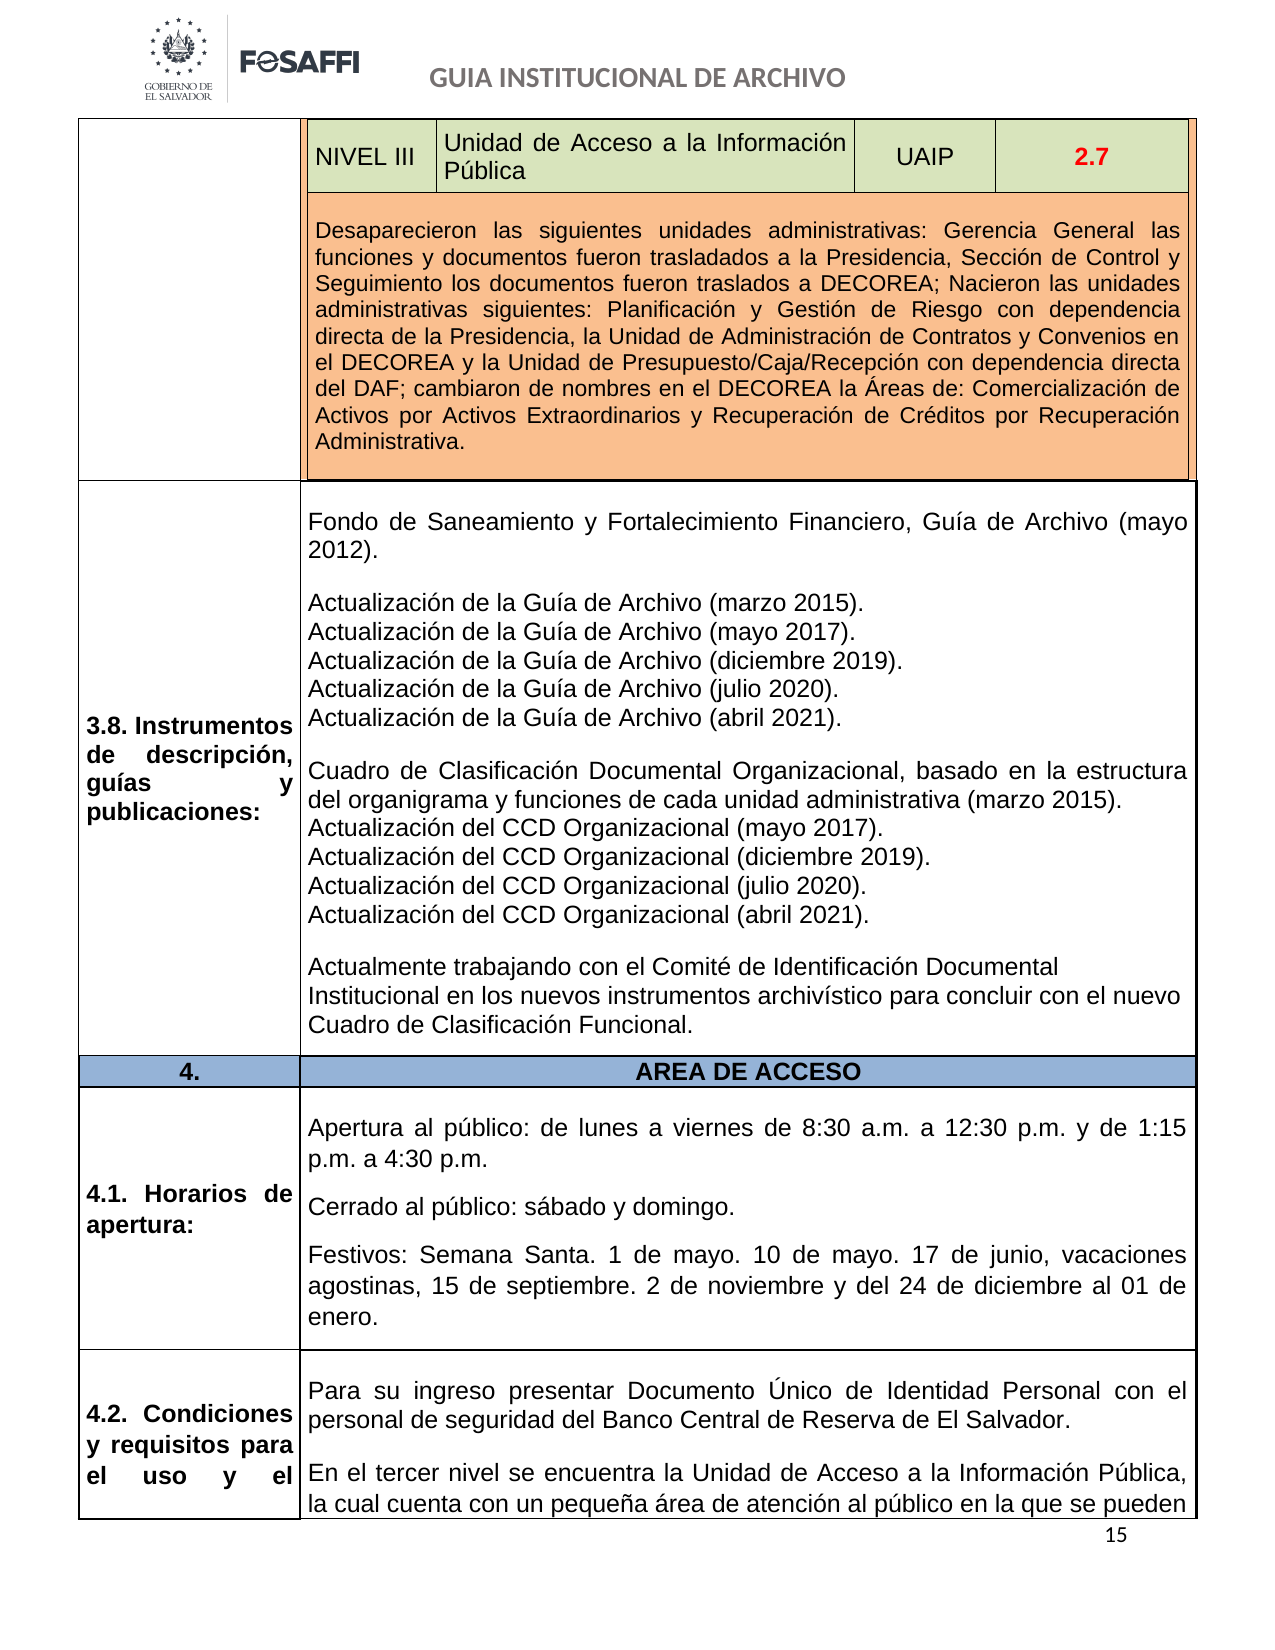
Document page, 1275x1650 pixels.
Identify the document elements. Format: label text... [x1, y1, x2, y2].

picture [137, 7, 366, 110]
table_cell 4. [80, 1056, 299, 1086]
table_cell [1189, 119, 1196, 479]
table_cell Fondo de Saneamiento y Fortalecimiento Financiero, Guía de Archivo (mayo 2012). Actualización de la Guía de Archivo (marzo 2015). Actualización de la Guía de Archivo (mayo 2017). Actualización de la Guía de Archivo (diciembre 2019). Actualización de la Guía de Archivo (julio 2020). Actualización de la Guía de Archivo (abril 2021). Cuadro de Clasificación Documental Organizacional, basado en la estructura del organigrama y funciones de cada unidad administrativa (marzo 2015). Actualización del CCD Organizacional (mayo 2017). Actualización del CCD Organizacional (diciembre 2019). Actualización del CCD Organizacional (julio 2020). Actualización del CCD Organizacional (abril 2021). Actualmente trabajando con el Comité de Identificación Documental Institucional en los nuevos instrumentos archivístico para concluir con el nuevo Cuadro de Clasificación Funcional. [301, 482, 1195, 1055]
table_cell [301, 1351, 1195, 1517]
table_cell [79, 119, 300, 479]
table_cell 4.1. Horarios de apertura: [80, 1088, 299, 1349]
table_cell AREA DE ACCESO [301, 1057, 1195, 1086]
table_cell [301, 119, 307, 479]
table_cell [308, 193, 1188, 479]
table_cell 3.8. Instrumentos de descripción, guías y publicaciones: [79, 481, 300, 1055]
table_cell Apertura al público: de lunes a viernes de 8:30 a.m. a 12:30 p.m. y de 1:15 p.m. a 4:30 p.m. Cerrado al público: sábado y domingo. Festivos: Semana Santa. 1 de mayo. 10 de mayo. 17 de junio, vacaciones agostinas, 15 de septiembre. 2 de noviembre y del 24 de diciembre al 01 de enero. [301, 1088, 1195, 1349]
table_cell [80, 1350, 299, 1517]
